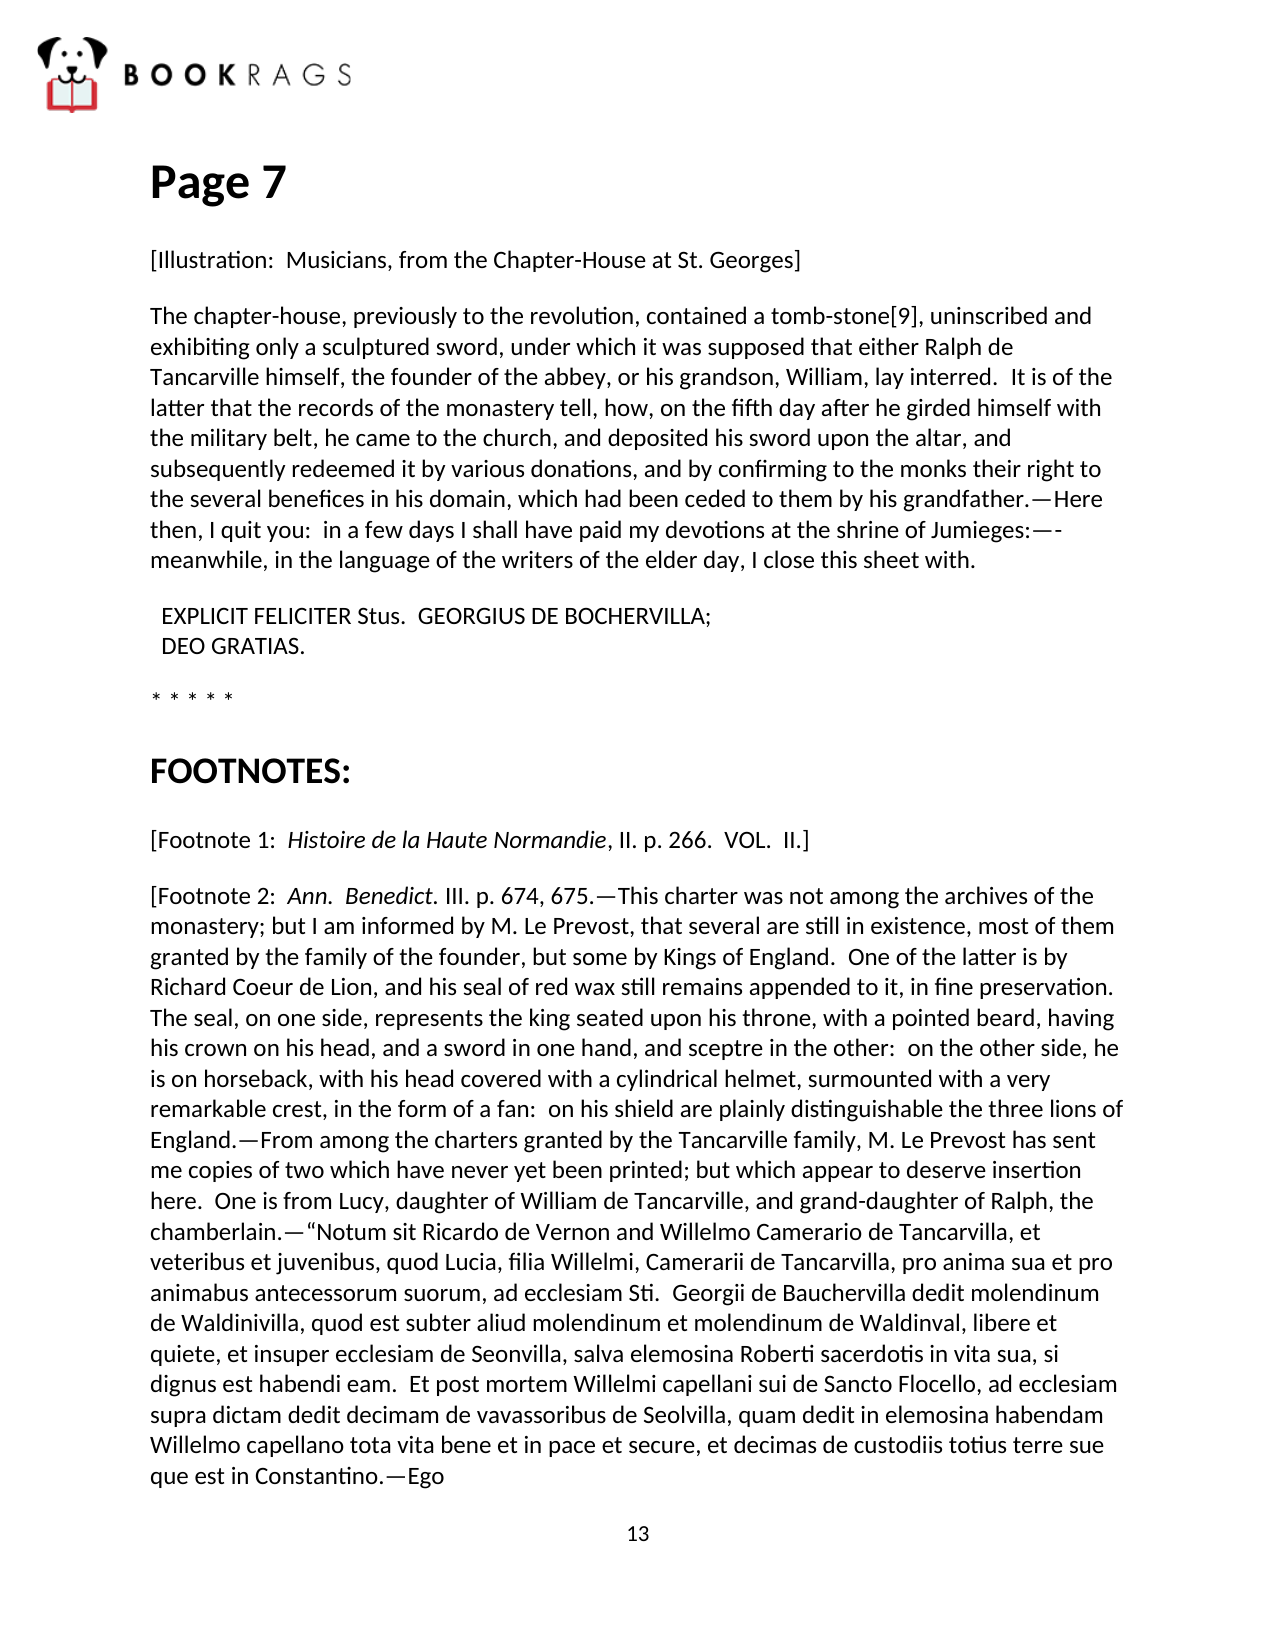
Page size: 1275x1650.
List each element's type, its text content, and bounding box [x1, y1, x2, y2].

text * * * * * [150, 686, 1125, 716]
text [Footnote 1: Histoire de la Haute Normandie, II. p. 266. VOL. II.] [150, 824, 1125, 855]
picture [37, 37, 351, 113]
text The chapter-house, previously to the revolution, contained a tomb-stone[9], uninscribed and exhibiting only a sculptured sword, under which it was supposed that either Ralph de Tancarville himself, the founder of the abbey, or his grandson, William, lay interred. It is of the latter that the records of the monastery tell, how, on the fifth day after he girded himself with the military belt, he came to the church, and deposited his sword upon the altar, and subsequently redeemed it by various donations, and by confirming to the monks their right to the several benefices in his domain, which had been ceded to them by his grandfather.—­Here then, I quit you: in a few days I shall have paid my devotions at the shrine of Jumieges:—­meanwhile, in the language of the writers of the elder day, I close this sheet with. [150, 300, 1125, 575]
text [Footnote 2: Ann. Benedict. III. p. 674, 675.—­This charter was not among the archives of the monastery; but I am informed by M. Le Prevost, that several are still in existence, most of them granted by the family of the founder, but some by Kings of England. One of the latter is by Richard Coeur de Lion, and his seal of red wax still remains appended to it, in fine preservation. The seal, on one side, represents the king seated upon his throne, with a pointed beard, having his crown on his head, and a sword in one hand, and sceptre in the other: on the other side, he is on horseback, with his head covered with a cylindrical helmet, surmounted with a very remarkable crest, in the form of a fan: on his shield are plainly distinguishable the three lions of England.—­From among the charters granted by the Tancarville family, M. Le Prevost has sent me copies of two which have never yet been printed; but which appear to deserve insertion here. One is from Lucy, daughter of William de Tancarville, and grand-daughter of Ralph, the chamberlain.—­“Notum sit Ricardo de Vernon and Willelmo Camerario de Tancarvilla, et veteribus et juvenibus, quod Lucia, filia Willelmi, Camerarii de Tancarvilla, pro anima sua et pro animabus antecessorum suorum, ad ecclesiam Sti. Georgii de Bauchervilla dedit molendinum de Waldinivilla, quod est subter aliud molendinum et molendinum de Waldinval, libere et quiete, et insuper ecclesiam de Seonvilla, salva elemosina Roberti sacerdotis in vita sua, si dignus est habendi eam. Et post mortem Willelmi capellani sui de Sancto Flocello, ad ecclesiam supra dictam dedit decimam de vavassoribus de Seolvilla, quam dedit in elemosina habendam Willelmo capellano tota vita bene et in pace et secure, et decimas de custodiis totius terre sue que est in Constantino.—­Ego [150, 880, 1125, 1490]
text Page 7 [150, 150, 1125, 211]
text FOOTNOTES: [150, 747, 1125, 793]
text [Illustration: Musicians, from the Chapter-House at St. Georges] [150, 244, 1125, 275]
text EXPLICIT FELICITER Stus. GEORGIUS DE BOCHERVILLA; DEO GRATIAS. [150, 600, 1125, 661]
